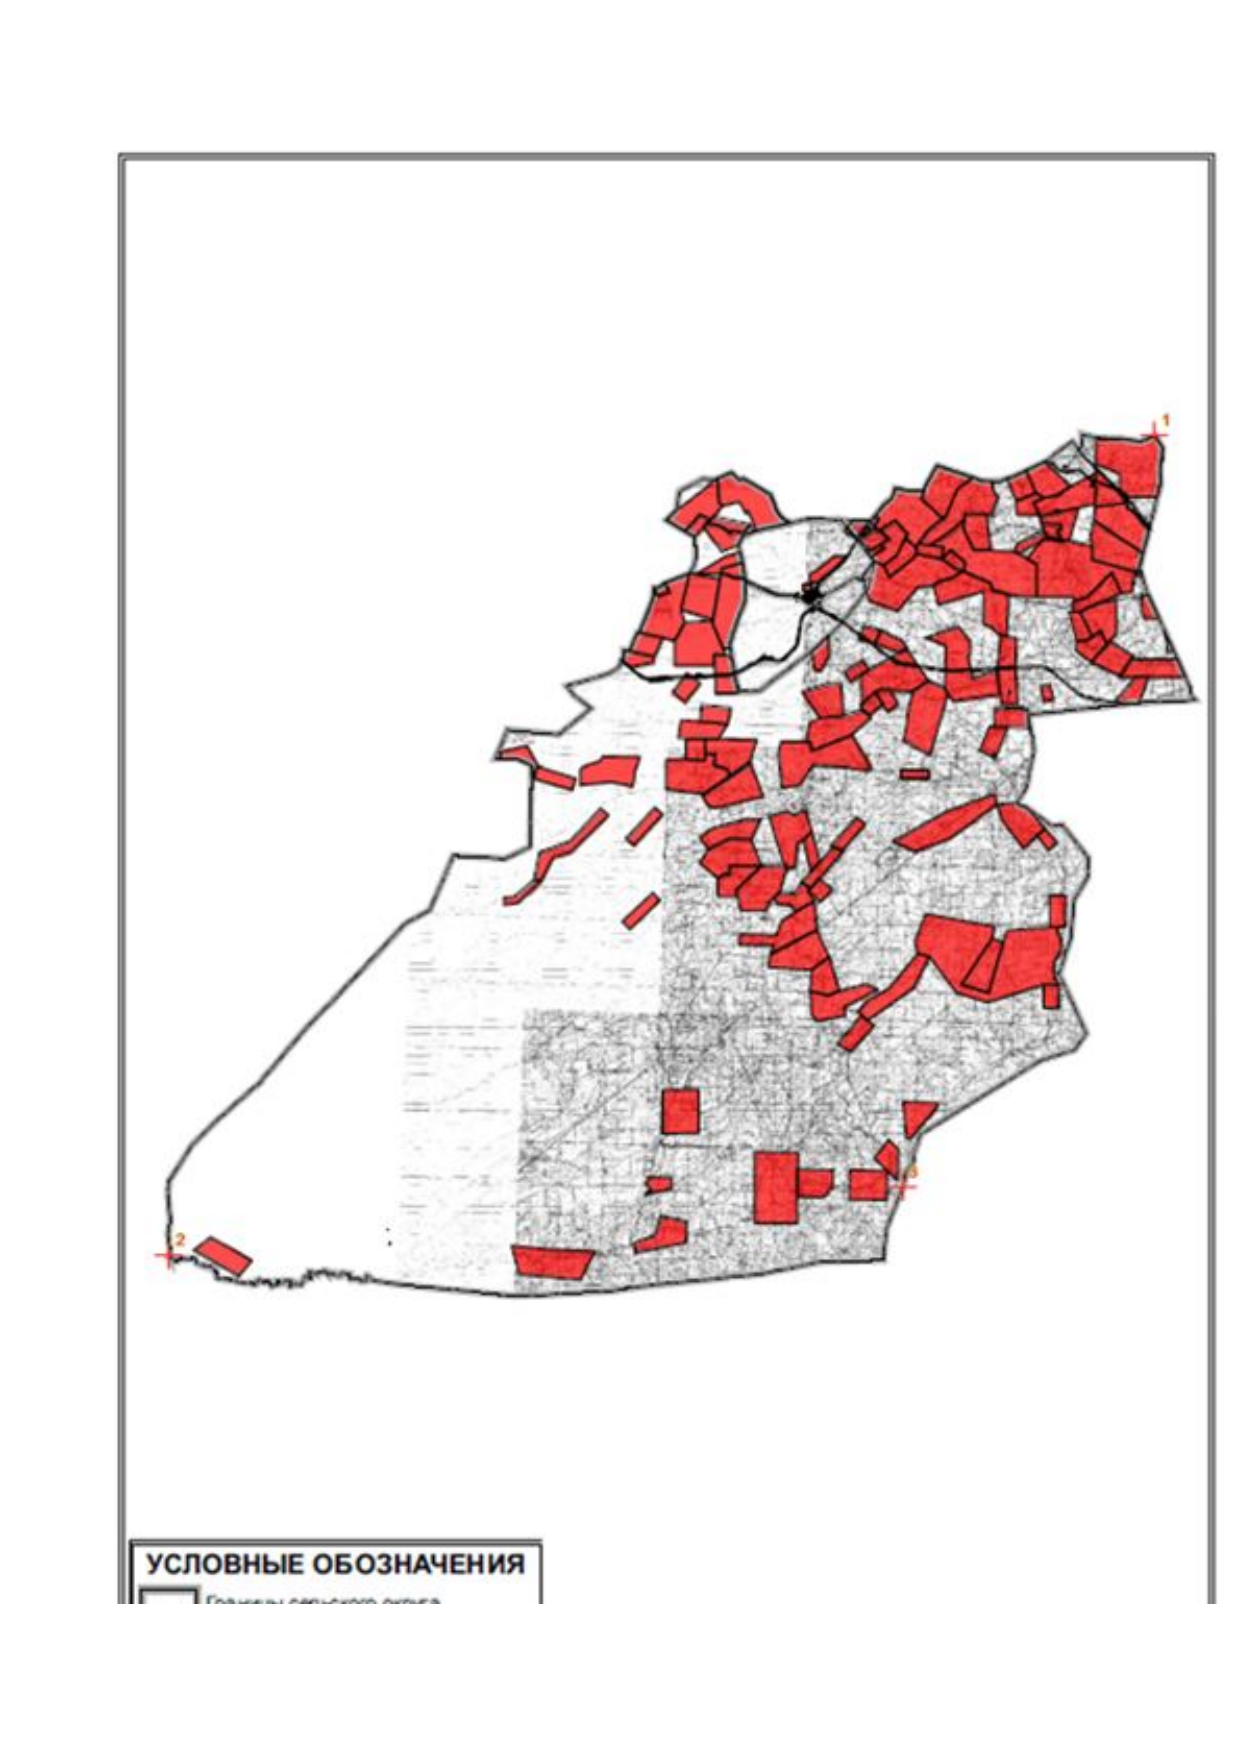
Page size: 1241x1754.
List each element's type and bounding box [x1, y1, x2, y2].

picture [112, 150, 1223, 1604]
